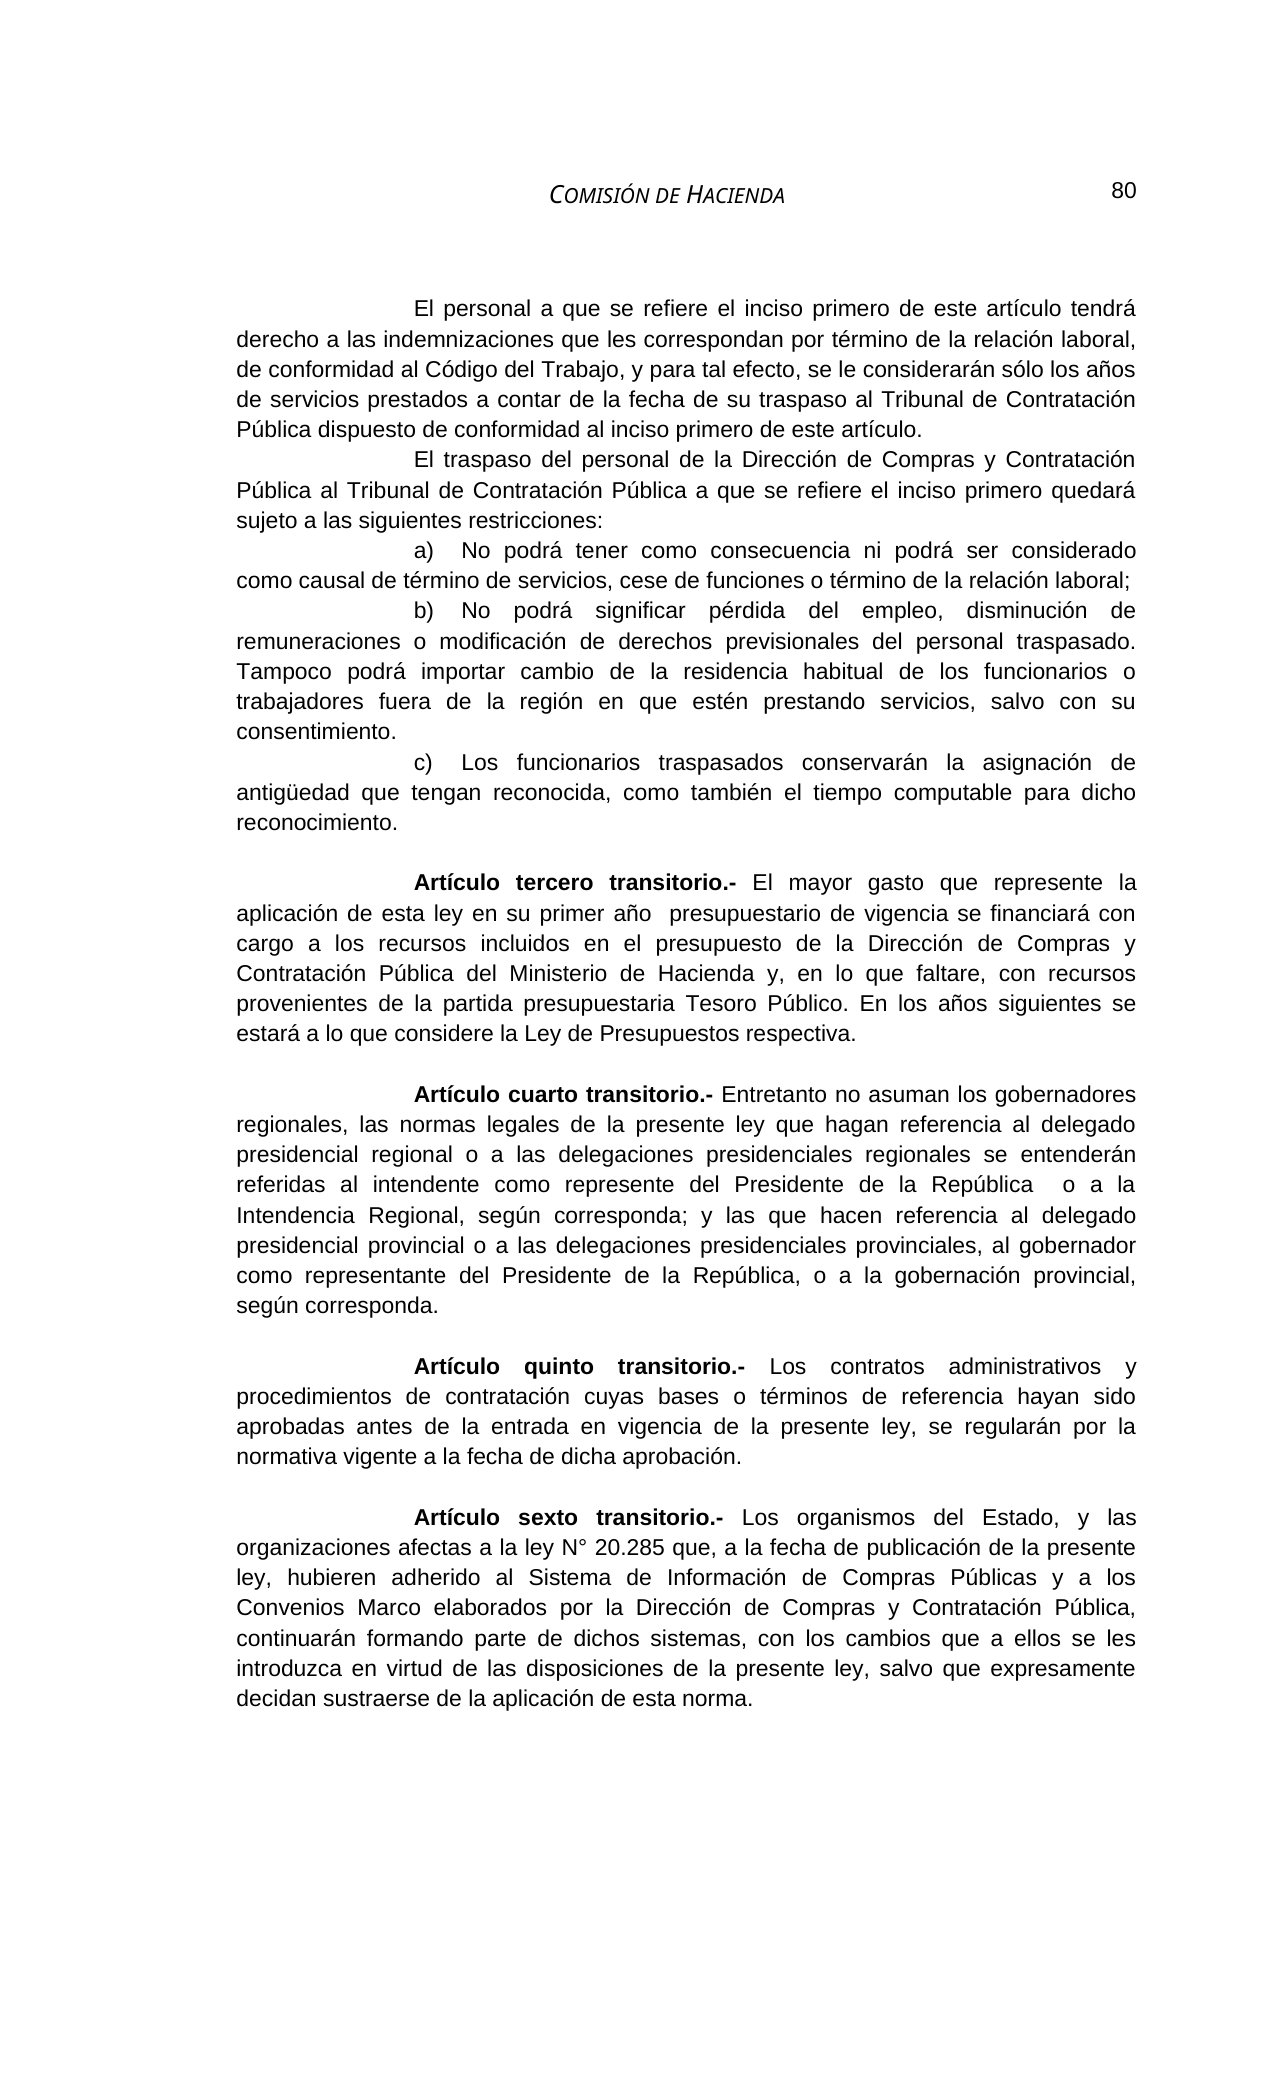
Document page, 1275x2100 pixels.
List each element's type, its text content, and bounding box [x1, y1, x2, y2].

text c) Los funcionarios traspasados conservarán la asignación de antigüedad que tengan reconocida, como también el tiempo computable para dicho reconocimiento. [236, 748, 1137, 835]
text Artículo quinto transitorio.- Los contratos administrativos y procedimientos de contratación cuyas bases o términos de referencia hayan sido aprobadas antes de la entrada en vigencia de la presente ley, se regularán por la normativa vigente a la fecha de dicha aprobación. [236, 1353, 1137, 1469]
text Artículo sexto transitorio.- Los organismos del Estado, y las organizaciones afectas a la ley N° 20.285 que, a la fecha de publicación de la presente ley, hubieren adherido al Sistema de Información de Compras Públicas y a los Convenios Marco elaborados por la Dirección de Compras y Contratación Pública, continuarán formando parte de dichos sistemas, con los cambios que a ellos se les introduzca en virtud de las disposiciones de la presente ley, salvo que expresamente decidan sustraerse de la aplicación de esta norma. [236, 1504, 1137, 1711]
text El personal a que se refiere el inciso primero de este artículo tendrá derecho a las indemnizaciones que les correspondan por término de la relación laboral, de conformidad al Código del Trabajo, y para tal efecto, se le considerarán sólo los años de servicios prestados a contar de la fecha de su traspaso al Tribunal de Contratación Pública dispuesto de conformidad al inciso primero de este artículo. [236, 295, 1137, 442]
text El traspaso del personal de la Dirección de Compras y Contratación Pública al Tribunal de Contratación Pública a que se refiere el inciso primero quedará sujeto a las siguientes restricciones: [236, 446, 1137, 533]
text a) No podrá tener como consecuencia ni podrá ser considerado como causal de término de servicios, cese de funciones o término de la relación laboral; [236, 537, 1137, 593]
text Artículo tercero transitorio.- El mayor gasto que represente la aplicación de esta ley en su primer año presupuestario de vigencia se financiará con cargo a los recursos incluidos en el presupuesto de la Dirección de Compras y Contratación Pública del Ministerio de Hacienda y, en lo que faltare, con recursos provenientes de la partida presupuestaria Tesoro Público. En los años siguientes se estará a lo que considere la Ley de Presupuestos respectiva. [236, 869, 1137, 1047]
text b) No podrá significar pérdida del empleo, disminución de remuneraciones o modificación de derechos previsionales del personal traspasado. Tampoco podrá importar cambio de la residencia habitual de los funcionarios o trabajadores fuera de la región en que estén prestando servicios, salvo con su consentimiento. [236, 597, 1137, 744]
text Artículo cuarto transitorio.- Entretanto no asuman los gobernadores regionales, las normas legales de la presente ley que hagan referencia al delegado presidencial regional o a las delegaciones presidenciales regionales se entenderán referidas al intendente como represente del Presidente de la República o a la Intendencia Regional, según corresponda; y las que hacen referencia al delegado presidencial provincial o a las delegaciones presidenciales provinciales, al gobernador como representante del Presidente de la República, o a la gobernación provincial, según corresponda. [236, 1081, 1137, 1318]
